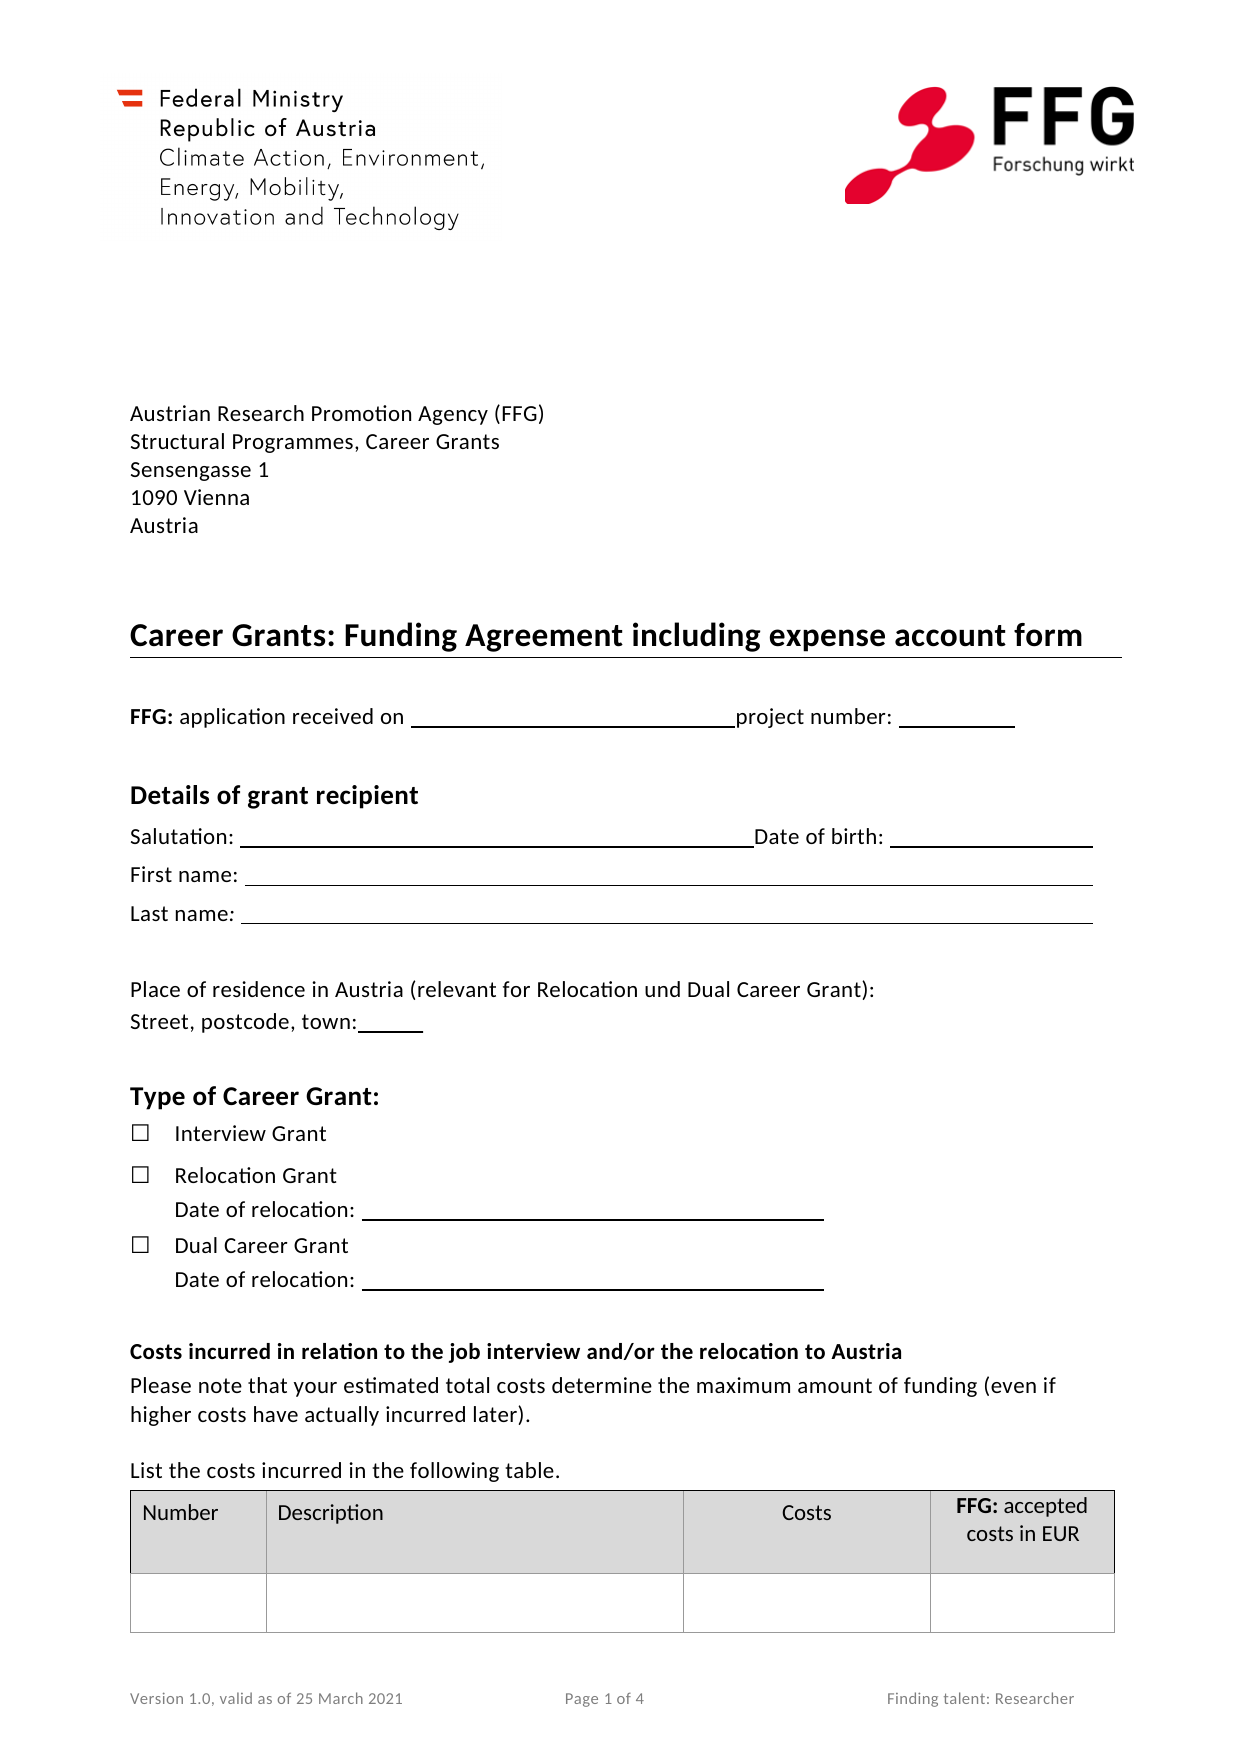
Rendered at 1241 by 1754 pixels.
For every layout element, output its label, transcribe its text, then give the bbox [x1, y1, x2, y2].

table_header Costs [684, 1491, 930, 1573]
text Interview Grant [130, 1117, 1122, 1148]
text Type of Career Grant: [130, 1079, 1122, 1112]
text Costs incurred in relation to the job interview and/or the relocation to Austria [130, 1337, 1122, 1365]
table_header FFG: accepted costs in EUR [931, 1491, 1114, 1573]
table_cell [931, 1574, 1114, 1632]
text Sensengasse 1 [130, 455, 1122, 483]
text First name: [130, 861, 1122, 888]
text Relocation Grant [130, 1159, 1122, 1190]
text Date of relocation: [130, 1265, 1119, 1293]
table_cell [131, 1574, 266, 1632]
text Place of residence in Austria (relevant for Relocation und Dual Career Grant): [130, 975, 1122, 1003]
table_header Description [267, 1491, 683, 1573]
text Salutation: Date of birth: [130, 822, 1122, 850]
picture [100, 73, 502, 241]
text Date of relocation: [130, 1195, 1119, 1223]
text Details of grant recipient [130, 778, 1122, 811]
text Please note that your estimated total costs determine the maximum amount of funding (even if higher costs have actually incurred later). [130, 1372, 1122, 1428]
picture [843, 86, 1134, 202]
text Austria [130, 511, 1122, 539]
table_cell [267, 1574, 683, 1632]
text List the costs incurred in the following table. [130, 1456, 1122, 1484]
text Austrian Research Promotion Agency (FFG) [130, 399, 1122, 427]
text Dual Career Grant [130, 1229, 1122, 1261]
text Career Grants: Funding Agreement including expense account form [130, 614, 1122, 657]
text Structural Programmes, Career Grants [130, 427, 1122, 455]
table_header Number [131, 1491, 266, 1573]
text Last name: [130, 899, 1122, 927]
text 1090 Vienna [130, 483, 1122, 511]
table_cell [684, 1574, 930, 1632]
text Street, postcode, town: [130, 1007, 1122, 1035]
text FFG: application received on project number: [130, 702, 1122, 730]
